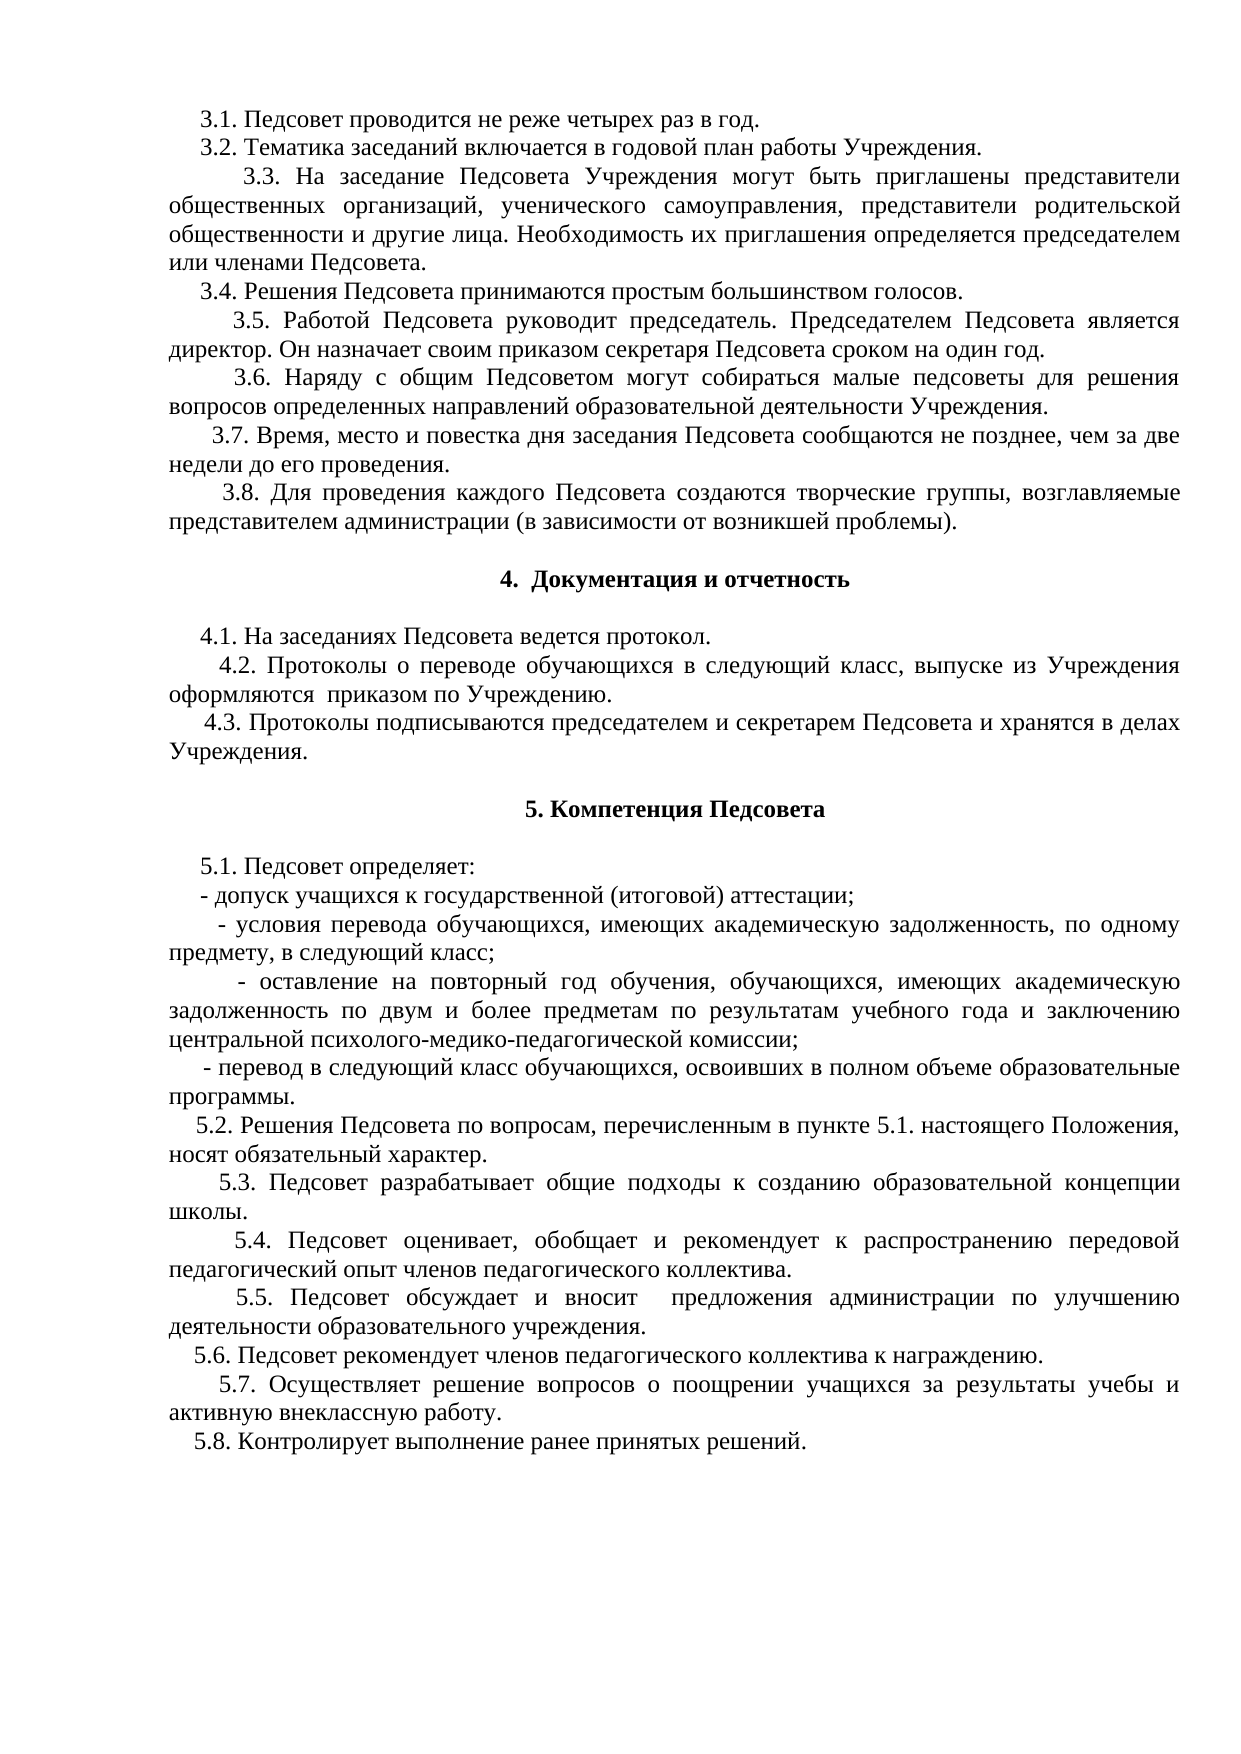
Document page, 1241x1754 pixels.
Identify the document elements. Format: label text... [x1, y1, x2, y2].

text 5. Компетенция Педсовета [169, 794, 1181, 822]
text 5.4. Педсовет оценивает, обобщает и рекомендует к распространению передовой педагогический опыт членов педагогического коллектива. [169, 1225, 1181, 1282]
text 4.3. Протоколы подписываются председателем и секретарем Педсовета и хранятся в делах Учреждения. [169, 707, 1181, 765]
text 5.6. Педсовет рекомендует членов педагогического коллектива к награждению. [169, 1340, 1181, 1369]
text - оставление на повторный год обучения, обучающихся, имеющих академическую задолженность по двум и более предметам по результатам учебного года и заключению центральной психолого-медико-педагогической комиссии; [169, 966, 1181, 1052]
text 3.4. Решения Педсовета принимаются простым большинством голосов. [169, 276, 1181, 305]
text 3.2. Тематика заседаний включается в годовой план работы Учреждения. [169, 132, 1181, 161]
text 5.7. Осуществляет решение вопросов о поощрении учащихся за результаты учебы и активную внеклассную работу. [169, 1369, 1181, 1426]
text 5.5. Педсовет обсуждает и вносит предложения администрации по улучшению деятельности образовательного учреждения. [169, 1282, 1181, 1340]
text 5.2. Решения Педсовета по вопросам, перечисленным в пункте 5.1. настоящего Положения, носят обязательный характер. [169, 1110, 1181, 1167]
text 5.3. Педсовет разрабатывает общие подходы к созданию образовательной концепции школы. [169, 1167, 1181, 1225]
text 5.8. Контролирует выполнение ранее принятых решений. [169, 1426, 1181, 1455]
text 3.3. На заседание Педсовета Учреждения могут быть приглашены представители общественных организаций, ученического самоуправления, представители родительской общественности и другие лица. Необходимость их приглашения определяется председателем или членами Педсовета. [169, 161, 1181, 276]
text 4.2. Протоколы о переводе обучающихся в следующий класс, выпуске из Учреждения оформляются приказом по Учреждению. [169, 650, 1181, 707]
text 3.5. Работой Педсовета руководит председатель. Председателем Педсовета является директор. Он назначает своим приказом секретаря Педсовета сроком на один год. [169, 305, 1181, 362]
text 3.6. Наряду с общим Педсоветом могут собираться малые педсоветы для решения вопросов определенных направлений образовательной деятельности Учреждения. [169, 362, 1181, 420]
text - условия перевода обучающихся, имеющих академическую задолженность, по одному предмету, в следующий класс; [169, 909, 1181, 966]
text 4.1. На заседаниях Педсовета ведется протокол. [169, 621, 1181, 650]
text - допуск учащихся к государственной (итоговой) аттестации; [169, 880, 1181, 909]
text - перевод в следующий класс обучающихся, освоивших в полном объеме образовательные программы. [169, 1052, 1181, 1110]
text 4. Документация и отчетность [169, 564, 1181, 592]
text 3.1. Педсовет проводится не реже четырех раз в год. [169, 104, 1181, 132]
text 3.8. Для проведения каждого Педсовета создаются творческие группы, возглавляемые представителем администрации (в зависимости от возникшей проблемы). [169, 477, 1181, 535]
text 3.7. Время, место и повестка дня заседания Педсовета сообщаются не позднее, чем за две недели до его проведения. [169, 420, 1181, 477]
text 5.1. Педсовет определяет: [169, 851, 1181, 880]
